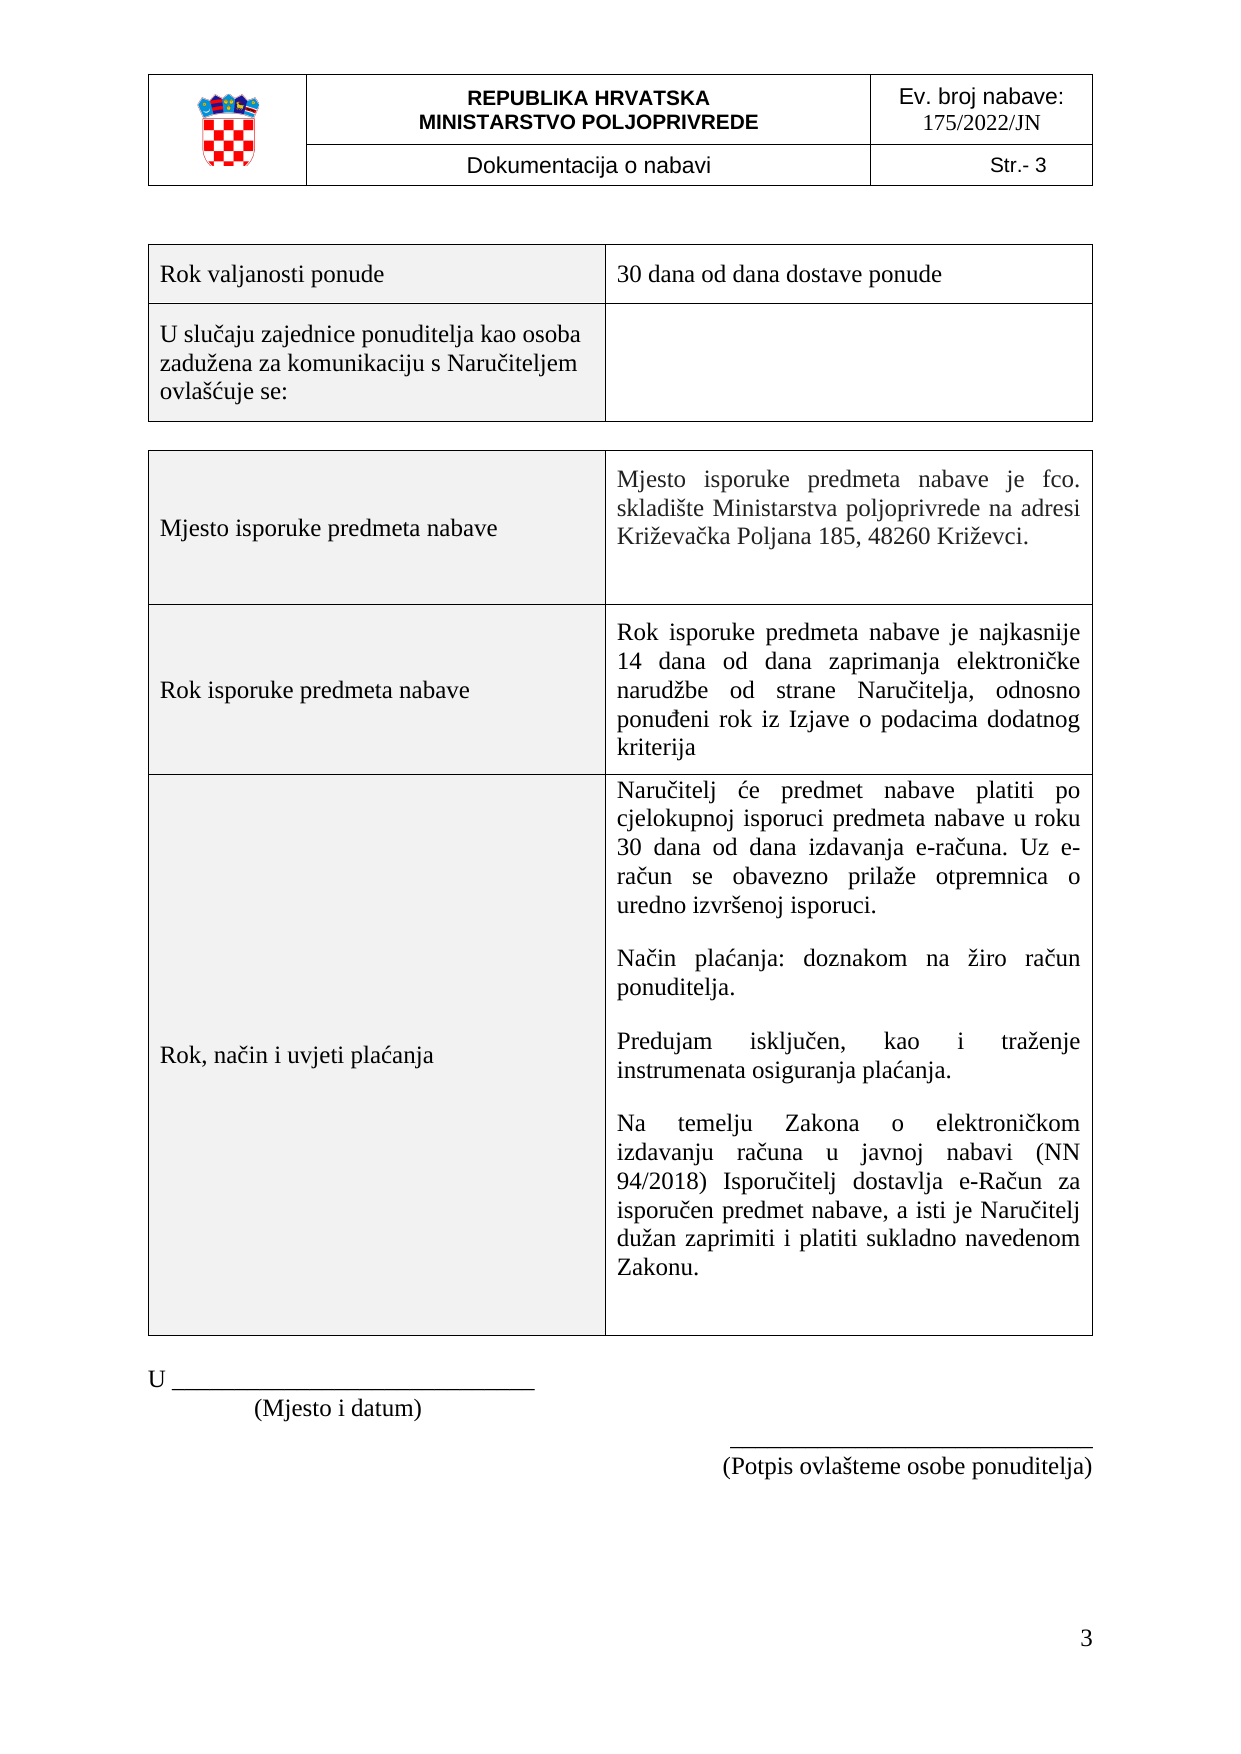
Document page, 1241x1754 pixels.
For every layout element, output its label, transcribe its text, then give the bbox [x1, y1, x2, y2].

table_header 30 dana od dana dostave ponude [606, 245, 1092, 302]
table_cell U slučaju zajednice ponuditelja kao osoba zadužena za komunikaciju s Naručiteljem ovlašćuje se: [149, 304, 605, 421]
picture [197, 94, 260, 166]
table_cell Rok isporuke predmeta nabave [149, 605, 605, 774]
text (Potpis ovlašteme osobe ponuditelja) [148, 1451, 1092, 1479]
table_cell [606, 304, 1092, 421]
table_cell Naručitelj će predmet nabave platiti po cjelokupnoj isporuci predmeta nabave u roku 30 dana od dana izdavanja e-računa. Uz e-račun se obavezno prilaže otpremnica o uredno izvršenoj isporuci. Način plaćanja: doznakom na žiro račun ponuditelja. Predujam isključen, kao i traženje instrumenata osiguranja plaćanja. Na temelju Zakona o elektroničkom izdavanju računa u javnoj nabavi (NN 94/2018) Isporučitelj dostavlja e-Račun za isporučen predmet nabave, a isti je Naručitelj dužan zaprimiti i platiti sukladno navedenom Zakonu. [606, 775, 1092, 1335]
table_header Mjesto isporuke predmeta nabave je fco. skladište Ministarstva poljoprivrede na adresi Križevačka Poljana 185, 48260 Križevci. [606, 451, 1092, 604]
text U _____________________________ [148, 1364, 1092, 1393]
table_cell Rok isporuke predmeta nabave je najkasnije 14 dana od dana zaprimanja elektroničke narudžbe od strane Naručitelja, odnosno ponuđeni rok iz Izjave o podacima dodatnog kriterija [606, 605, 1092, 774]
text _____________________________ [148, 1422, 1092, 1451]
table_cell Rok, način i uvjeti plaćanja [149, 775, 605, 1335]
table_header Rok valjanosti ponude [149, 245, 605, 302]
table_header Mjesto isporuke predmeta nabave [149, 451, 605, 604]
text (Mjesto i datum) [148, 1393, 1092, 1422]
